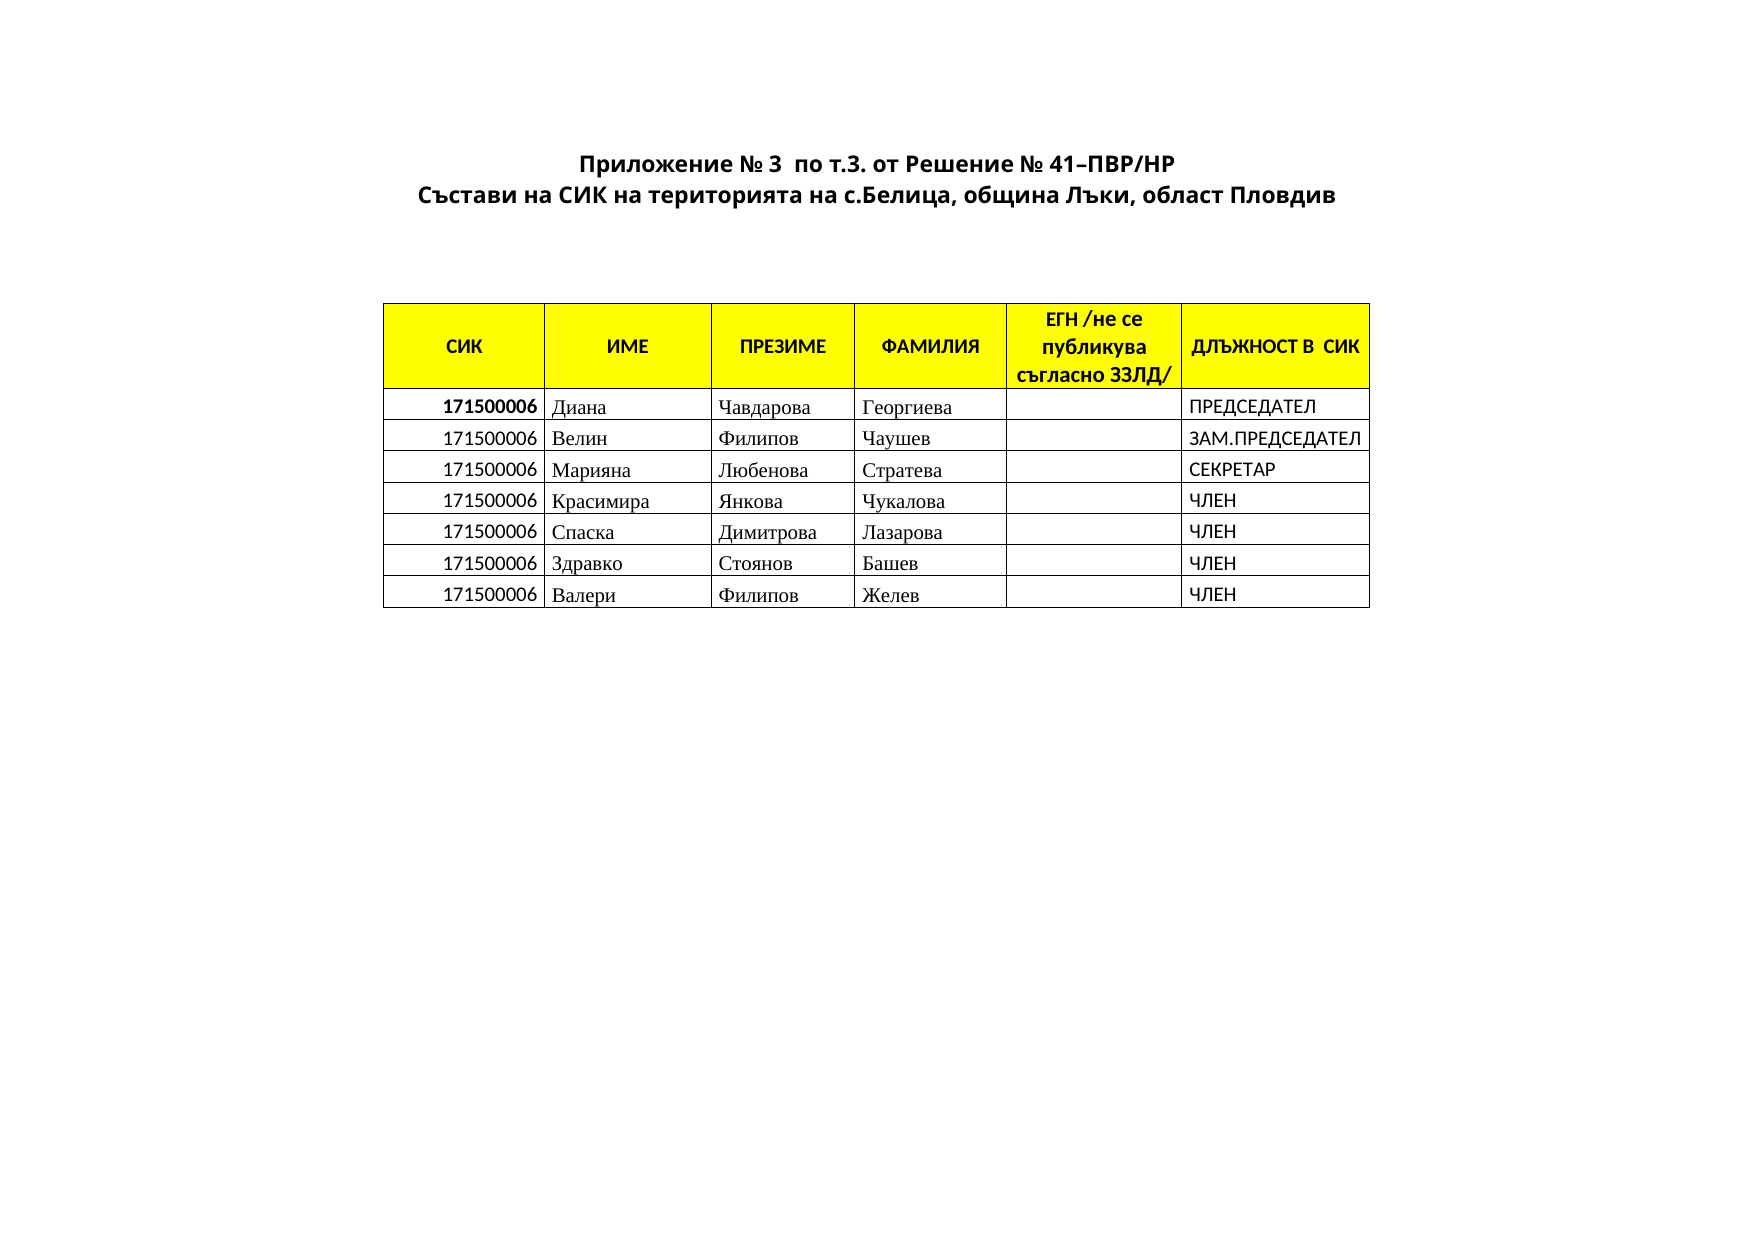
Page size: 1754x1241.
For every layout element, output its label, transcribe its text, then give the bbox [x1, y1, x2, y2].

table_cell [1007, 514, 1181, 544]
table_cell [1007, 420, 1181, 450]
table_cell [1007, 483, 1181, 513]
table_cell Чукалова [855, 483, 1006, 513]
table_cell [1007, 451, 1181, 482]
table_cell Георгиева [855, 389, 1006, 419]
table_cell 171500006 [384, 576, 544, 607]
text Състави на СИК на територията на с.Белица, община Лъки, област Пловдив [148, 179, 1606, 210]
table_cell [1007, 545, 1181, 575]
table_cell Филипов [712, 420, 854, 450]
table_cell ЧЛЕН [1182, 545, 1369, 575]
table_cell Филипов [712, 576, 854, 607]
table_header ЕГН /не се публикува съгласно ЗЗЛД/ [1007, 304, 1181, 388]
text Приложение № 3 по т.3. от Решение № 41–ПВР/НР [148, 148, 1606, 179]
table_cell Любенова [712, 451, 854, 482]
table_cell 171500006 [384, 545, 544, 575]
table_header ПРЕЗИМЕ [712, 304, 854, 388]
table_cell Чаушев [855, 420, 1006, 450]
table_header ФАМИЛИЯ [855, 304, 1006, 388]
table_cell ЧЛЕН [1182, 483, 1369, 513]
table_cell ЧЛЕН [1182, 576, 1369, 607]
table_cell ПРЕДСЕДАТЕЛ [1182, 389, 1369, 419]
table_cell 171500006 [384, 420, 544, 450]
table_cell Димитрова [712, 514, 854, 544]
table_header СИК [384, 304, 544, 388]
table_cell Спаска [545, 514, 711, 544]
table_cell ЗАМ.ПРЕДСЕДАТЕЛ [1182, 420, 1369, 450]
table_header ИМЕ [545, 304, 711, 388]
table_cell [1007, 576, 1181, 607]
table_cell Янкова [712, 483, 854, 513]
table_cell 171500006 [384, 389, 544, 419]
table_cell Стоянов [712, 545, 854, 575]
table_cell Чавдарова [712, 389, 854, 419]
table_cell Диана [545, 389, 711, 419]
table_cell 171500006 [384, 514, 544, 544]
table_cell Марияна [545, 451, 711, 482]
table_cell Желев [855, 576, 1006, 607]
table_cell 171500006 [384, 451, 544, 482]
table_header ДЛЪЖНОСТ В СИК [1182, 304, 1369, 388]
table_cell ЧЛЕН [1182, 514, 1369, 544]
table_cell Велин [545, 420, 711, 450]
table_cell Стратева [855, 451, 1006, 482]
table_cell Лазарова [855, 514, 1006, 544]
table_cell [1007, 389, 1181, 419]
table_cell Башев [855, 545, 1006, 575]
table_cell Здравко [545, 545, 711, 575]
table_cell СЕКРЕТАР [1182, 451, 1369, 482]
table_cell 171500006 [384, 483, 544, 513]
table_cell Красимира [545, 483, 711, 513]
table_cell Валери [545, 576, 711, 607]
